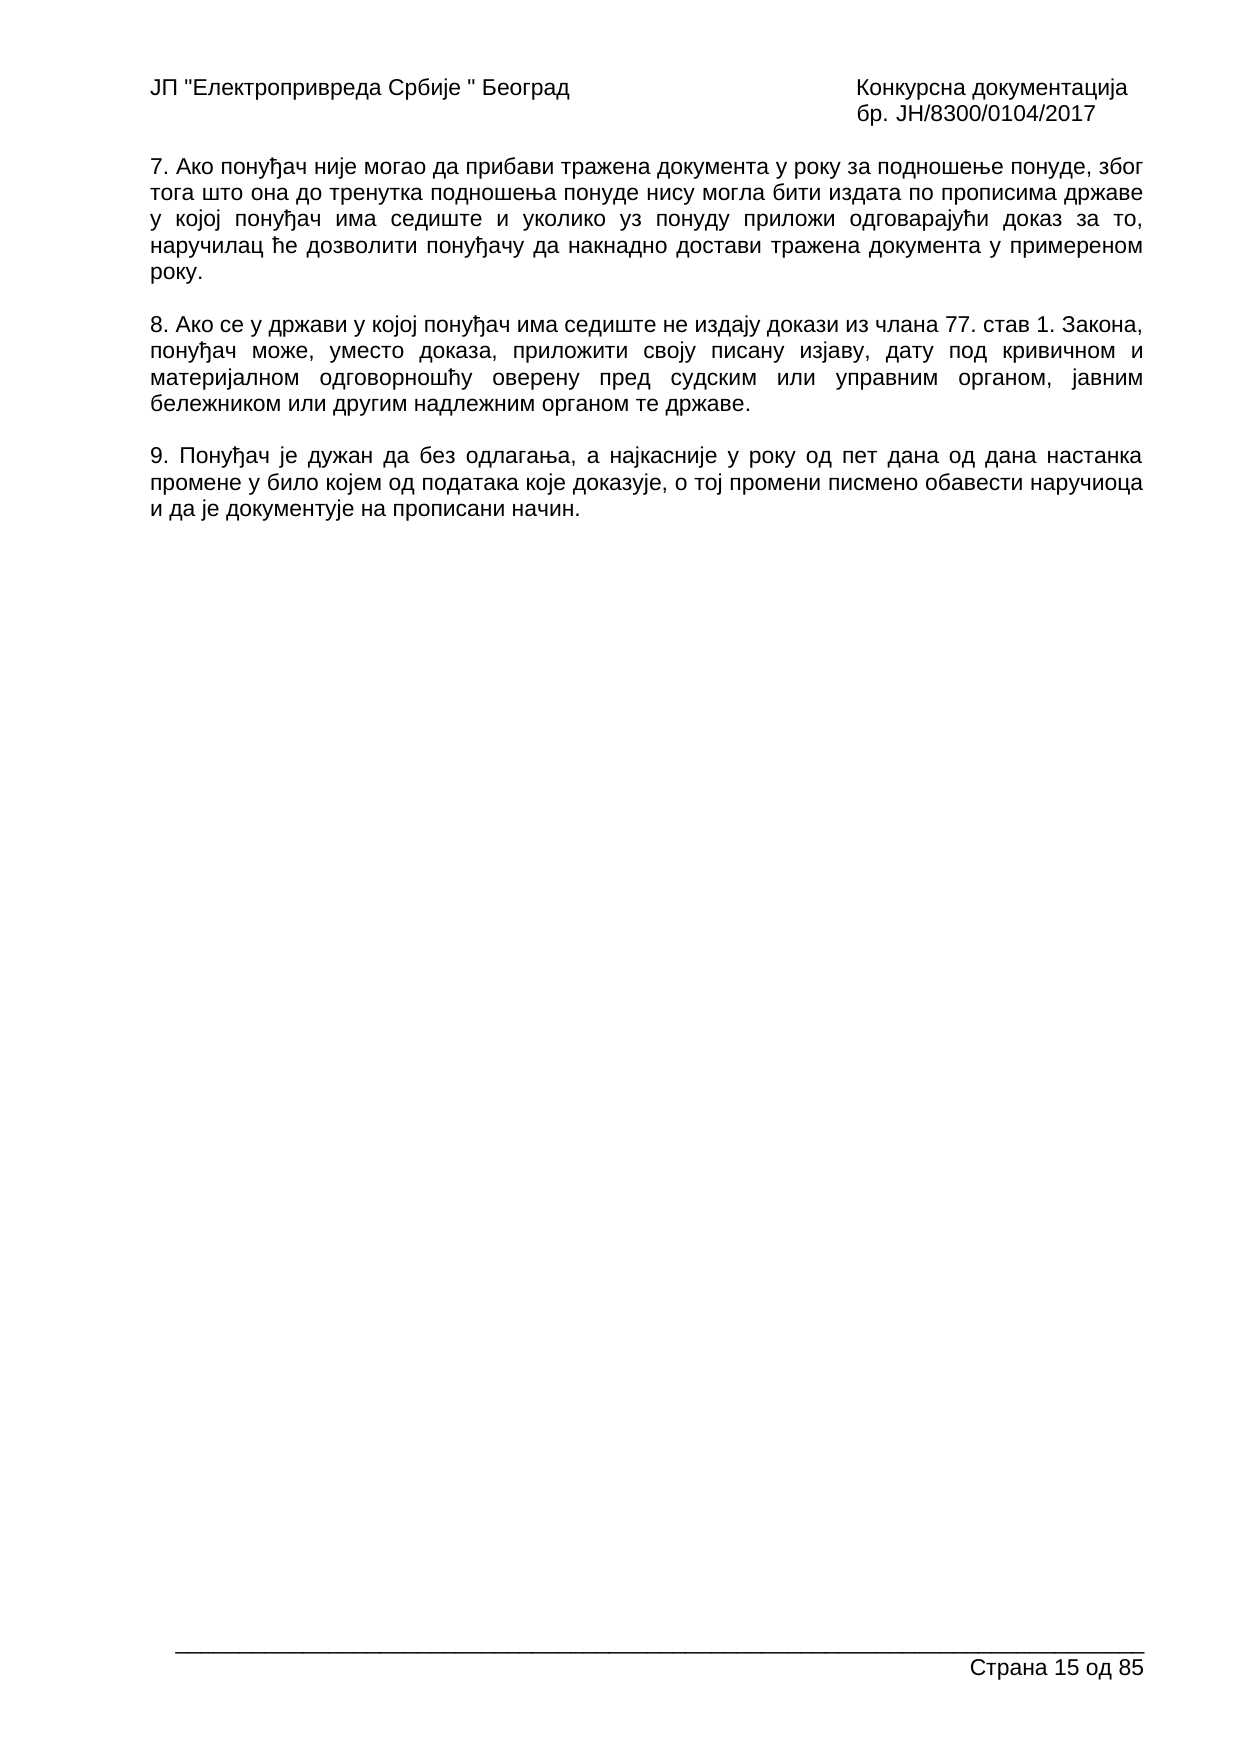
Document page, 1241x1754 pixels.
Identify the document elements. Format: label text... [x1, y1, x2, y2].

text 7. Ако понуђач није могао да прибави тражена документа у року за подношење понуде, због тога што она до тренутка подношења понуде нису могла бити издата по прописима државе у којој понуђач има седиште и уколико уз понуду приложи одговарајући доказ за то, наручилац ће дозволити понуђачу да накнадно достави тражена документа у примереном року. [150, 153, 1144, 284]
text 8. Ако се у држави у којој понуђач има седиште не издају докази из члана 77. став 1. Закона, понуђач може, уместо доказа, приложити своју писану изјаву, дату под кривичном и материјалном одговорношћу оверену пред судским или управним органом, јавним бележником или другим надлежним органом те државе. [150, 311, 1144, 416]
text 9. Понуђач је дужан да без одлагања, а најкасније у року од пет дана од дана настанка промене у било којем од података које доказује, о тој промени писмено обавести наручиоца и да је документује на прописани начин. [150, 442, 1144, 522]
